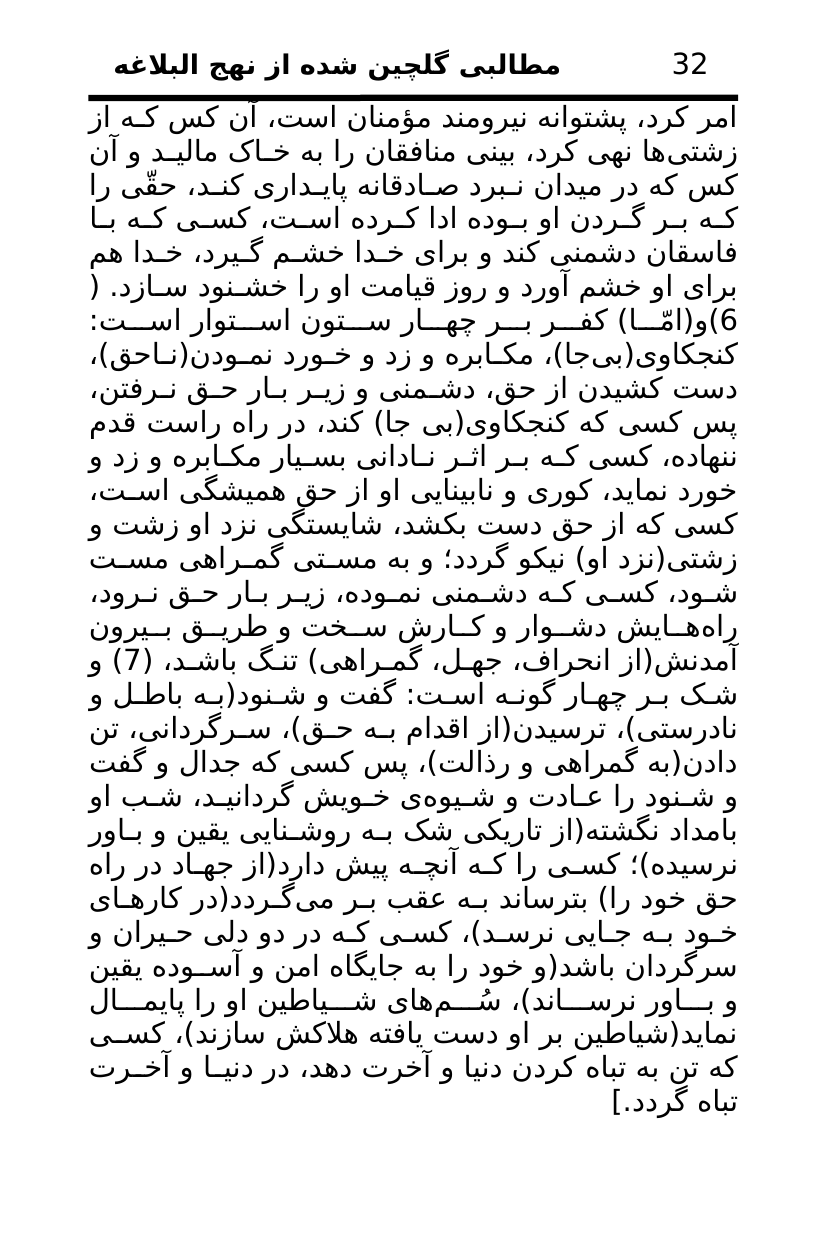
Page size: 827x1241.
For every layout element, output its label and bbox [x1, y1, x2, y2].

text [89, 100, 738, 1119]
